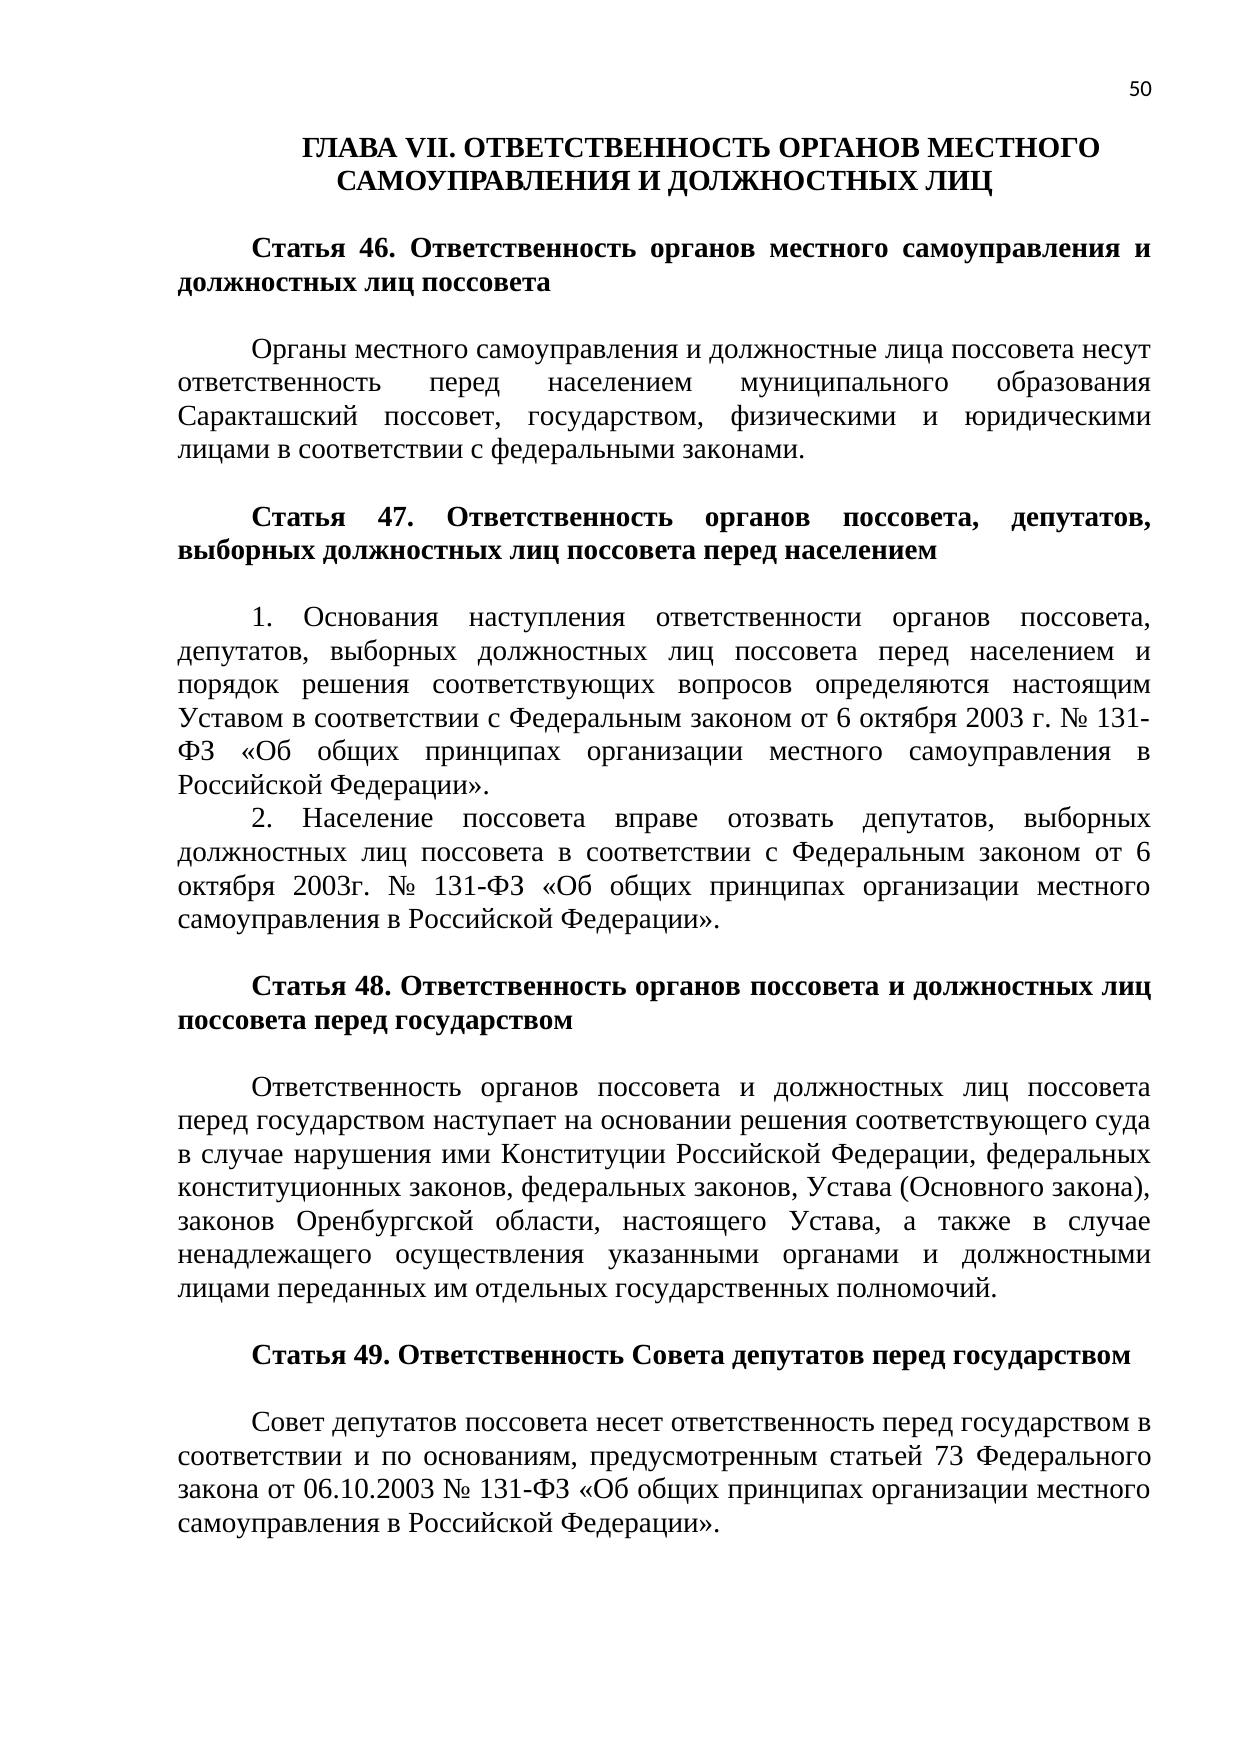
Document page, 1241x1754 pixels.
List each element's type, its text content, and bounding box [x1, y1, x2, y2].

text ГЛАВА VII. ОТВЕТСТВЕННОСТЬ ОРГАНОВ МЕСТНОГО САМОУПРАВЛЕНИЯ И ДОЛЖНОСТНЫХ ЛИЦ [177, 130, 1152, 197]
text Статья 47. Ответственность органов поссовета, депутатов, выборных должностных лиц поссовета перед населением [177, 499, 1152, 566]
text Статья 49. Ответственность Совета депутатов перед государством [177, 1337, 1152, 1371]
text Совет депутатов поссовета несет ответственность перед государством в соответствии и по основаниям, предусмотренным статьей 73 Федерального закона от 06.10.2003 № 131-ФЗ «Об общих принципах организации местного самоуправления в Российской Федерации». [177, 1404, 1152, 1538]
text Органы местного самоуправления и должностные лица поссовета несут ответственность перед населением муниципального образования Саракташский поссовет, государством, физическими и юридическими лицами в соответствии с федеральными законами. [177, 331, 1152, 465]
text Статья 46. Ответственность органов местного самоуправления и должностных лиц поссовета [177, 230, 1152, 297]
text Статья 48. Ответственность органов поссовета и должностных лиц поссовета перед государством [177, 968, 1152, 1035]
text 1. Основания наступления ответственности органов поссовета, депутатов, выборных должностных лиц поссовета перед населением и порядок решения соответствующих вопросов определяются настоящим Уставом в соответствии с Федеральным законом от 6 октября . № 131-ФЗ «Об общих принципах организации местного самоуправления в Российской Федерации». [177, 599, 1152, 801]
text Ответственность органов поссовета и должностных лиц поссовета перед государством наступает на основании решения соответствующего суда в случае нарушения ими Конституции Российской Федерации, федеральных конституционных законов, федеральных законов, Устава (Основного закона), законов Оренбургской области, настоящего Устава, а также в случае ненадлежащего осуществления указанными органами и должностными лицами переданных им отдельных государственных полномочий. [177, 1069, 1152, 1304]
text 2. Население поссовета вправе отозвать депутатов, выборных должностных лиц поссовета в соответствии с Федеральным законом от 6 октября 2003г. № 131-ФЗ «Об общих принципах организации местного самоуправления в Российской Федерации». [177, 801, 1152, 935]
